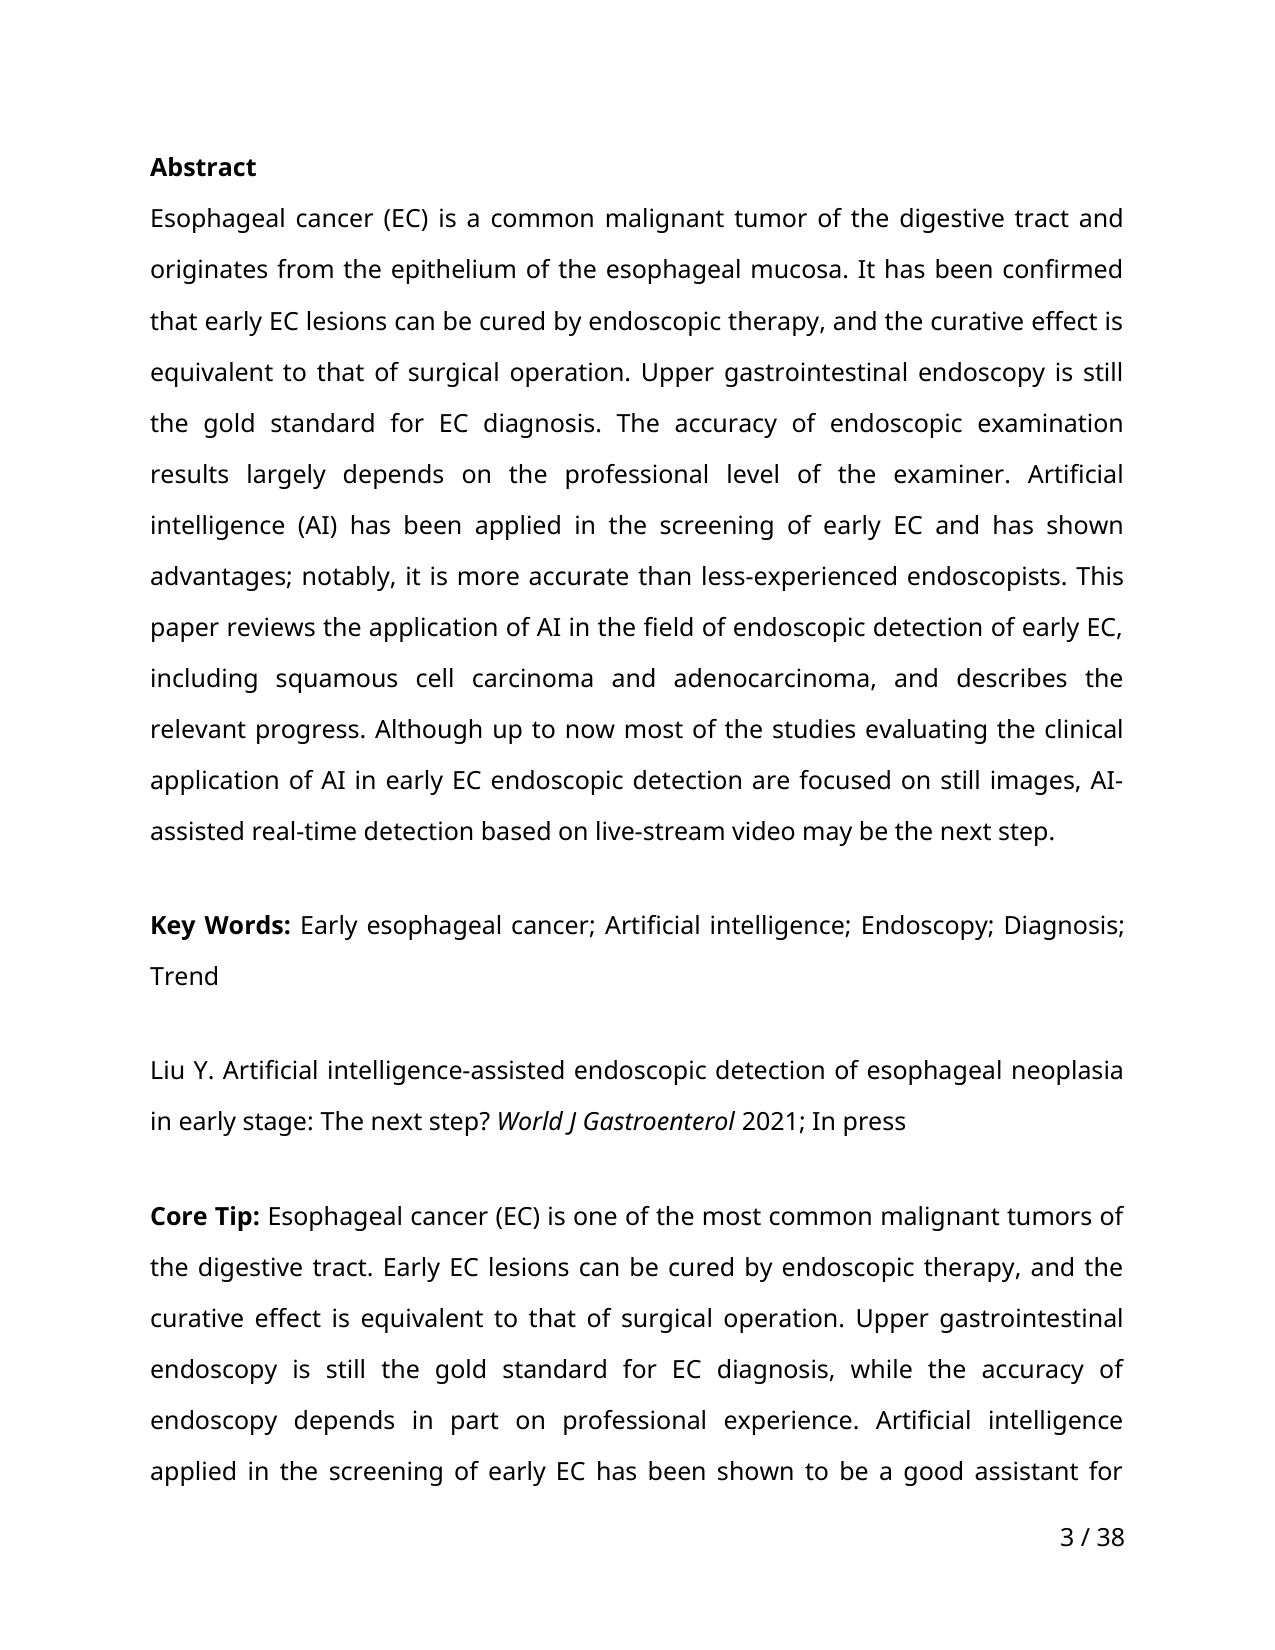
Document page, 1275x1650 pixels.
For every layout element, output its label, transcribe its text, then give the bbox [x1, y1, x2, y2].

text Key Words: Early esophageal cancer; Artificial intelligence; Endoscopy; Diagnosis; Trend [150, 908, 1125, 993]
text Liu Y. Artificial intelligence-assisted endoscopic detection of esophageal neoplasia in early stage: The next step? World J Gastroenterol 2021; In press [150, 1053, 1125, 1138]
text Abstract [150, 150, 1125, 184]
text Esophageal cancer (EC) is a common malignant tumor of the digestive tract and originates from the epithelium of the esophageal mucosa. It has been confirmed that early EC lesions can be cured by endoscopic therapy, and the curative effect is equivalent to that of surgical operation. Upper gastrointestinal endoscopy is still the gold standard for EC diagnosis. The accuracy of endoscopic examination results largely depends on the professional level of the examiner. Artificial intelligence (AI) has been applied in the screening of early EC and has shown advantages; notably, it is more accurate than less-experienced endoscopists. This paper reviews the application of AI in the field of endoscopic detection of early EC, including squamous cell carcinoma and adenocarcinoma, and describes the relevant progress. Although up to now most of the studies evaluating the clinical application of AI in early EC endoscopic detection are focused on still images, AI-assisted real-time detection based on live-stream video may be the next step. [150, 201, 1125, 848]
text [150, 1198, 1125, 1487]
